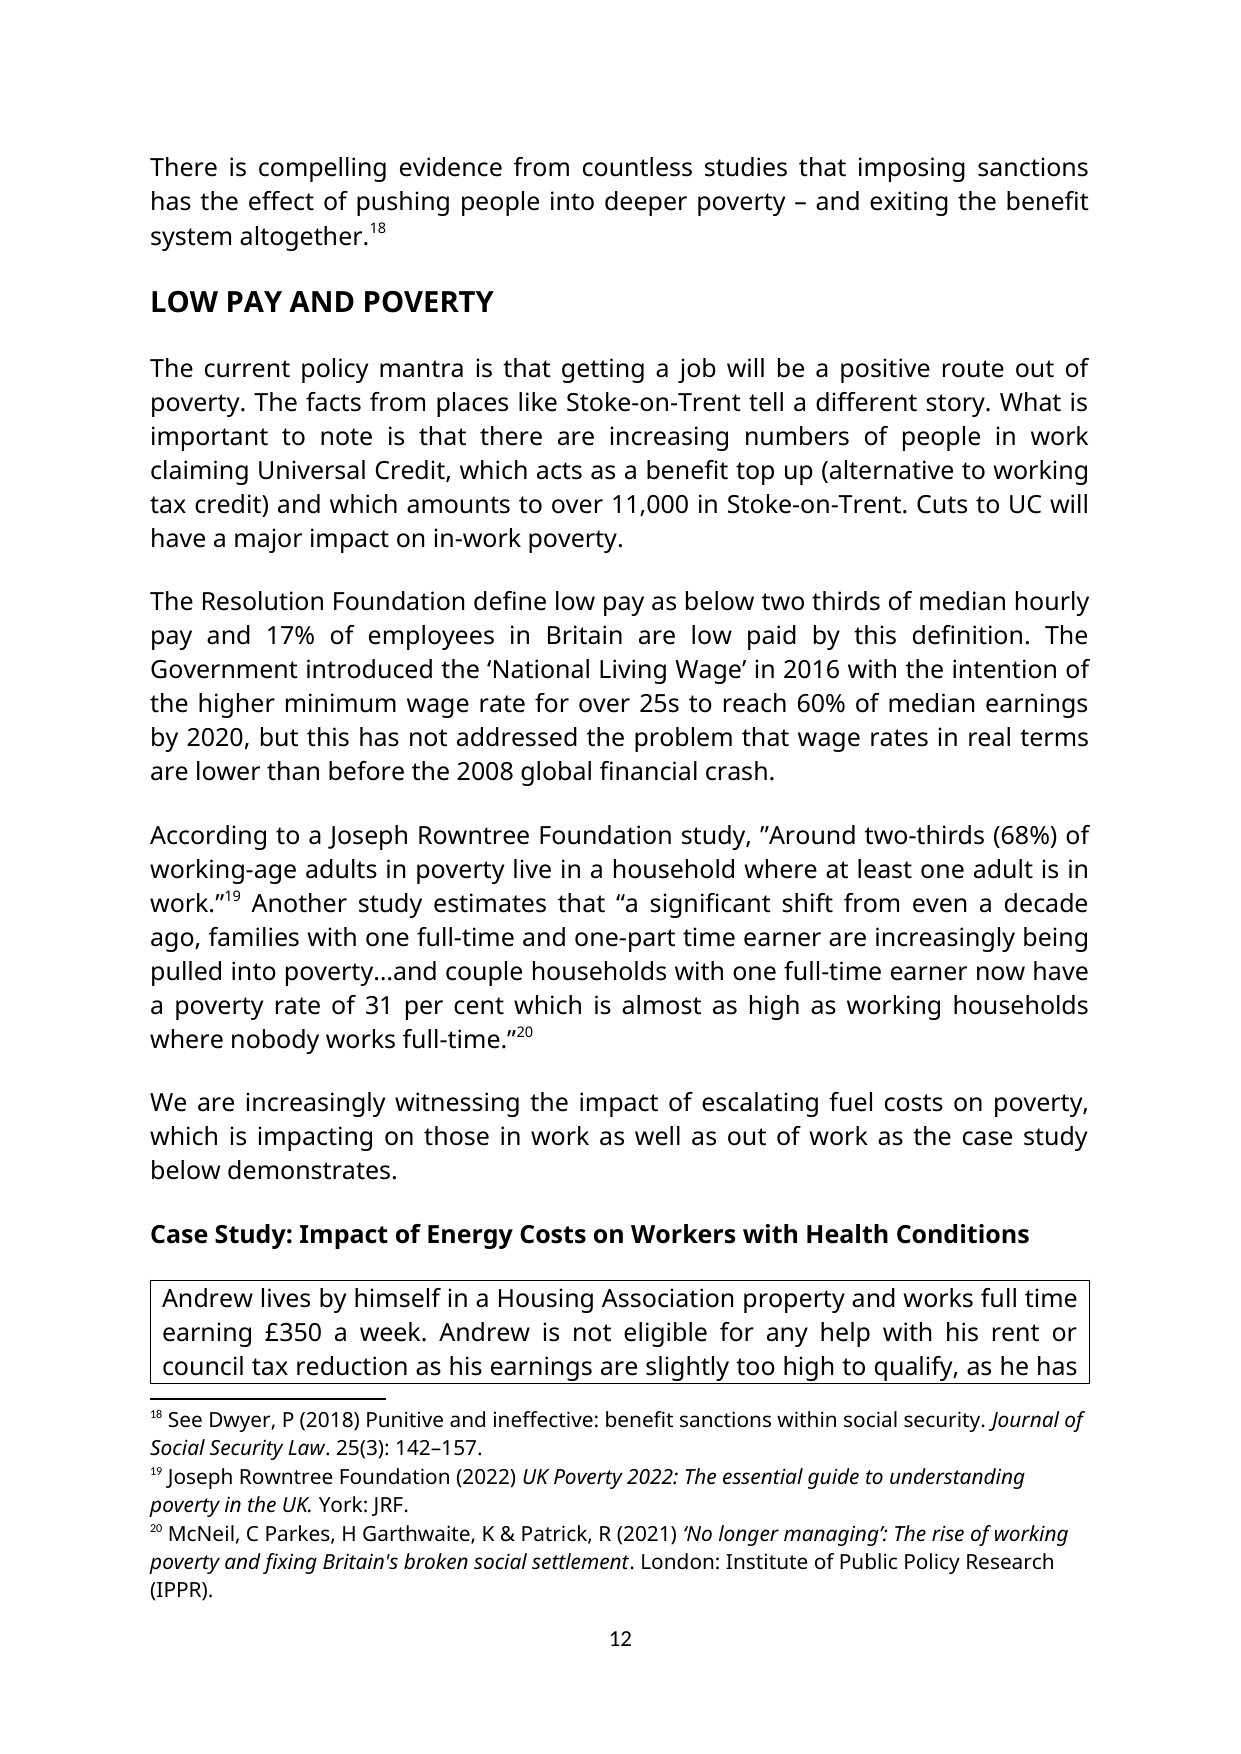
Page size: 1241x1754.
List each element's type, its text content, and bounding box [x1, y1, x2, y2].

text Case Study: Impact of Energy Costs on Workers with Health Conditions [150, 1216, 1090, 1250]
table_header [151, 1281, 1089, 1383]
text The current policy mantra is that getting a job will be a positive route out of poverty. The facts from places like Stoke-on-Trent tell a different story. What is important to note is that there are increasing numbers of people in work claiming Universal Credit, which acts as a benefit top up (alternative to working tax credit) and which amounts to over 11,000 in Stoke-on-Trent. Cuts to UC will have a major impact on in-work poverty. [150, 350, 1090, 554]
text According to a Joseph Rowntree Foundation study, ”Around two-thirds (68%) of working-age adults in poverty live in a household where at least one adult is in work.” Another study estimates that “a significant shift from even a decade ago, families with one full-time and one-part time earner are increasingly being pulled into poverty…and couple households with one full-time earner now have a poverty rate of 31 per cent which is almost as high as working households where nobody works full-time.” [150, 817, 1090, 1056]
text There is compelling evidence from countless studies that imposing sanctions has the effect of pushing people into deeper poverty – and exiting the benefit system altogether. [150, 150, 1090, 252]
text The Resolution Foundation define low pay as below two thirds of median hourly pay and 17% of employees in Britain are low paid by this definition. The Government introduced the ‘National Living Wage’ in 2016 with the intention of the higher minimum wage rate for over 25s to reach 60% of median earnings by 2020, but this has not addressed the problem that wage rates in real terms are lower than before the 2008 global financial crash. [150, 584, 1090, 788]
text We are increasingly witnessing the impact of escalating fuel costs on poverty, which is impacting on those in work as well as out of work as the case study below demonstrates. [150, 1085, 1090, 1187]
text LOW PAY AND POVERTY [150, 281, 1090, 321]
